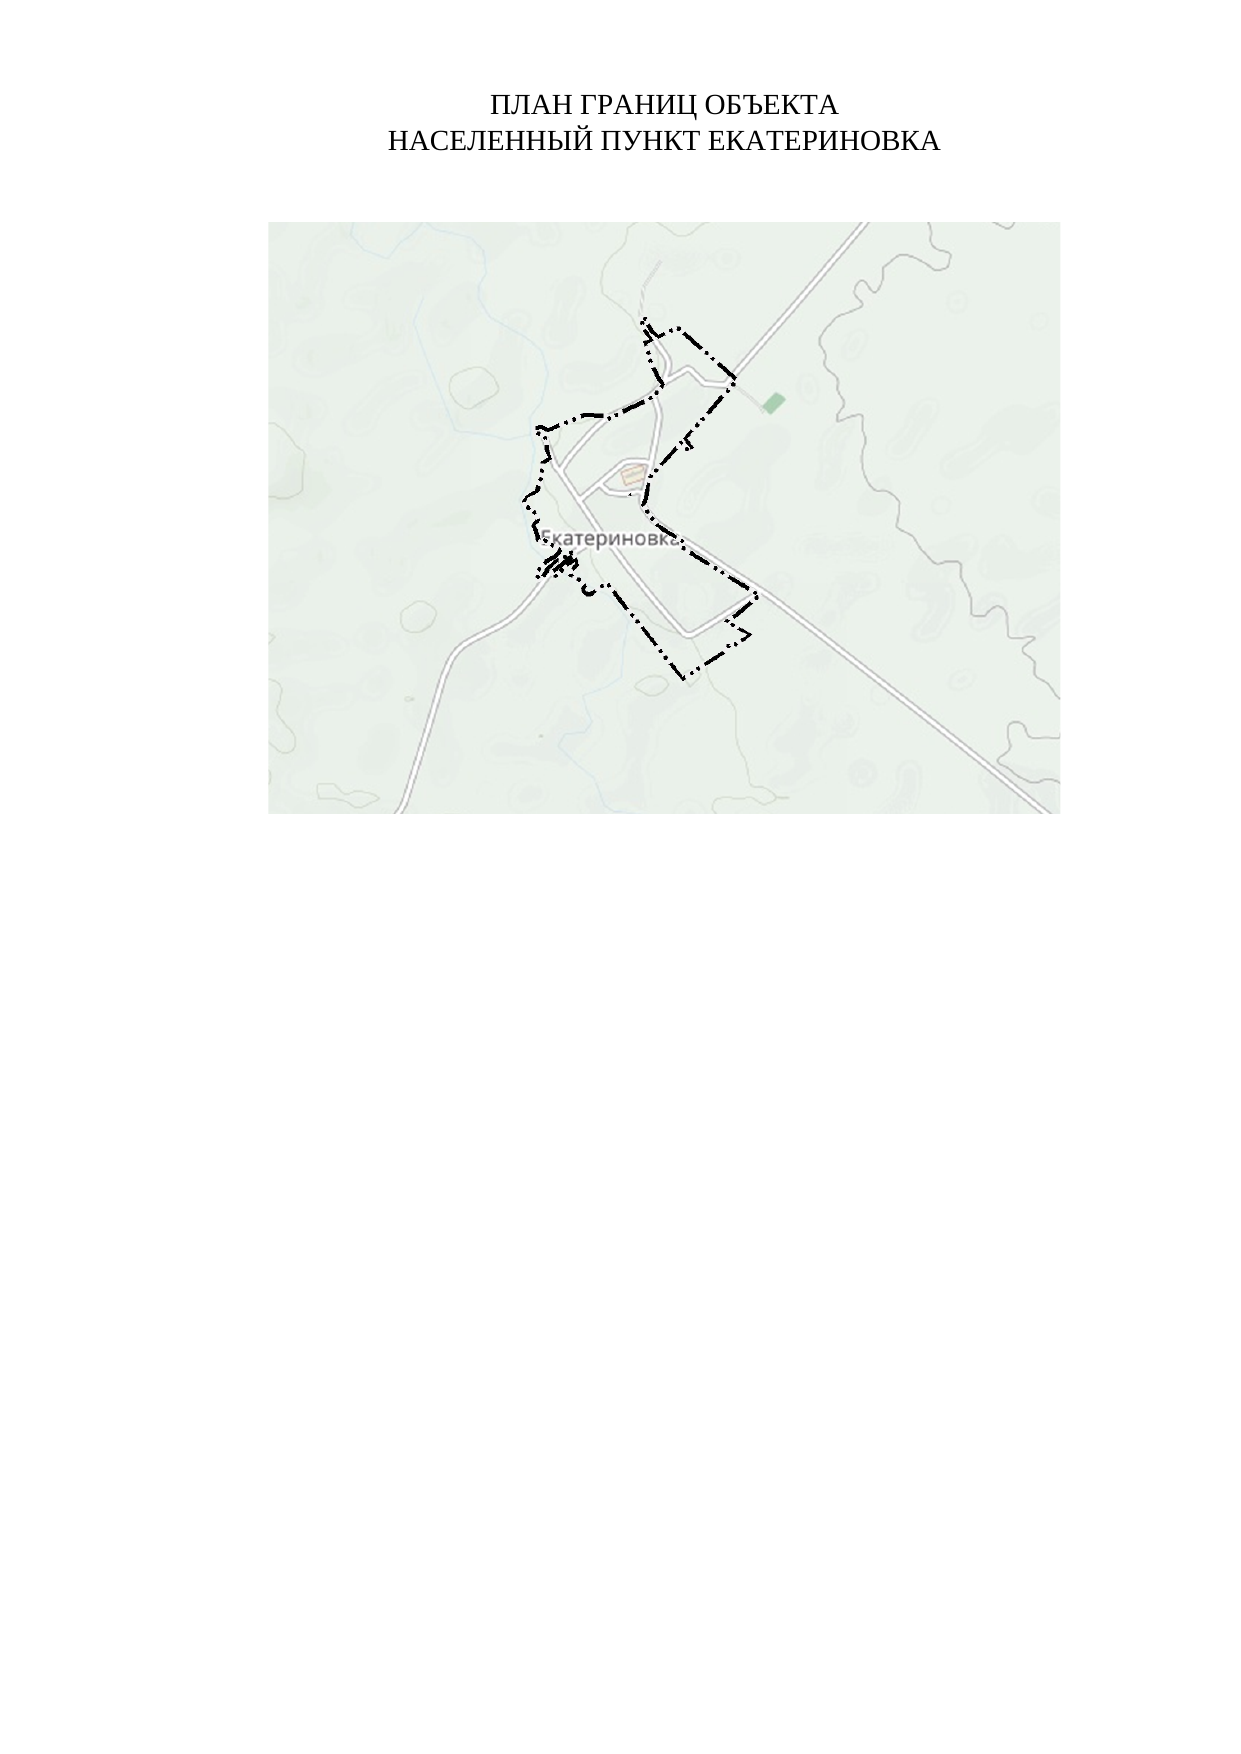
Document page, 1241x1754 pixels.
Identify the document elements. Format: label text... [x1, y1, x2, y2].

text НАСЕЛЕННЫЙ ПУНКТ ЕКАТЕРИНОВКА [177, 123, 1152, 157]
text ПЛАН ГРАНИЦ ОБЪЕКТА [177, 87, 1152, 121]
picture [268, 222, 1061, 814]
